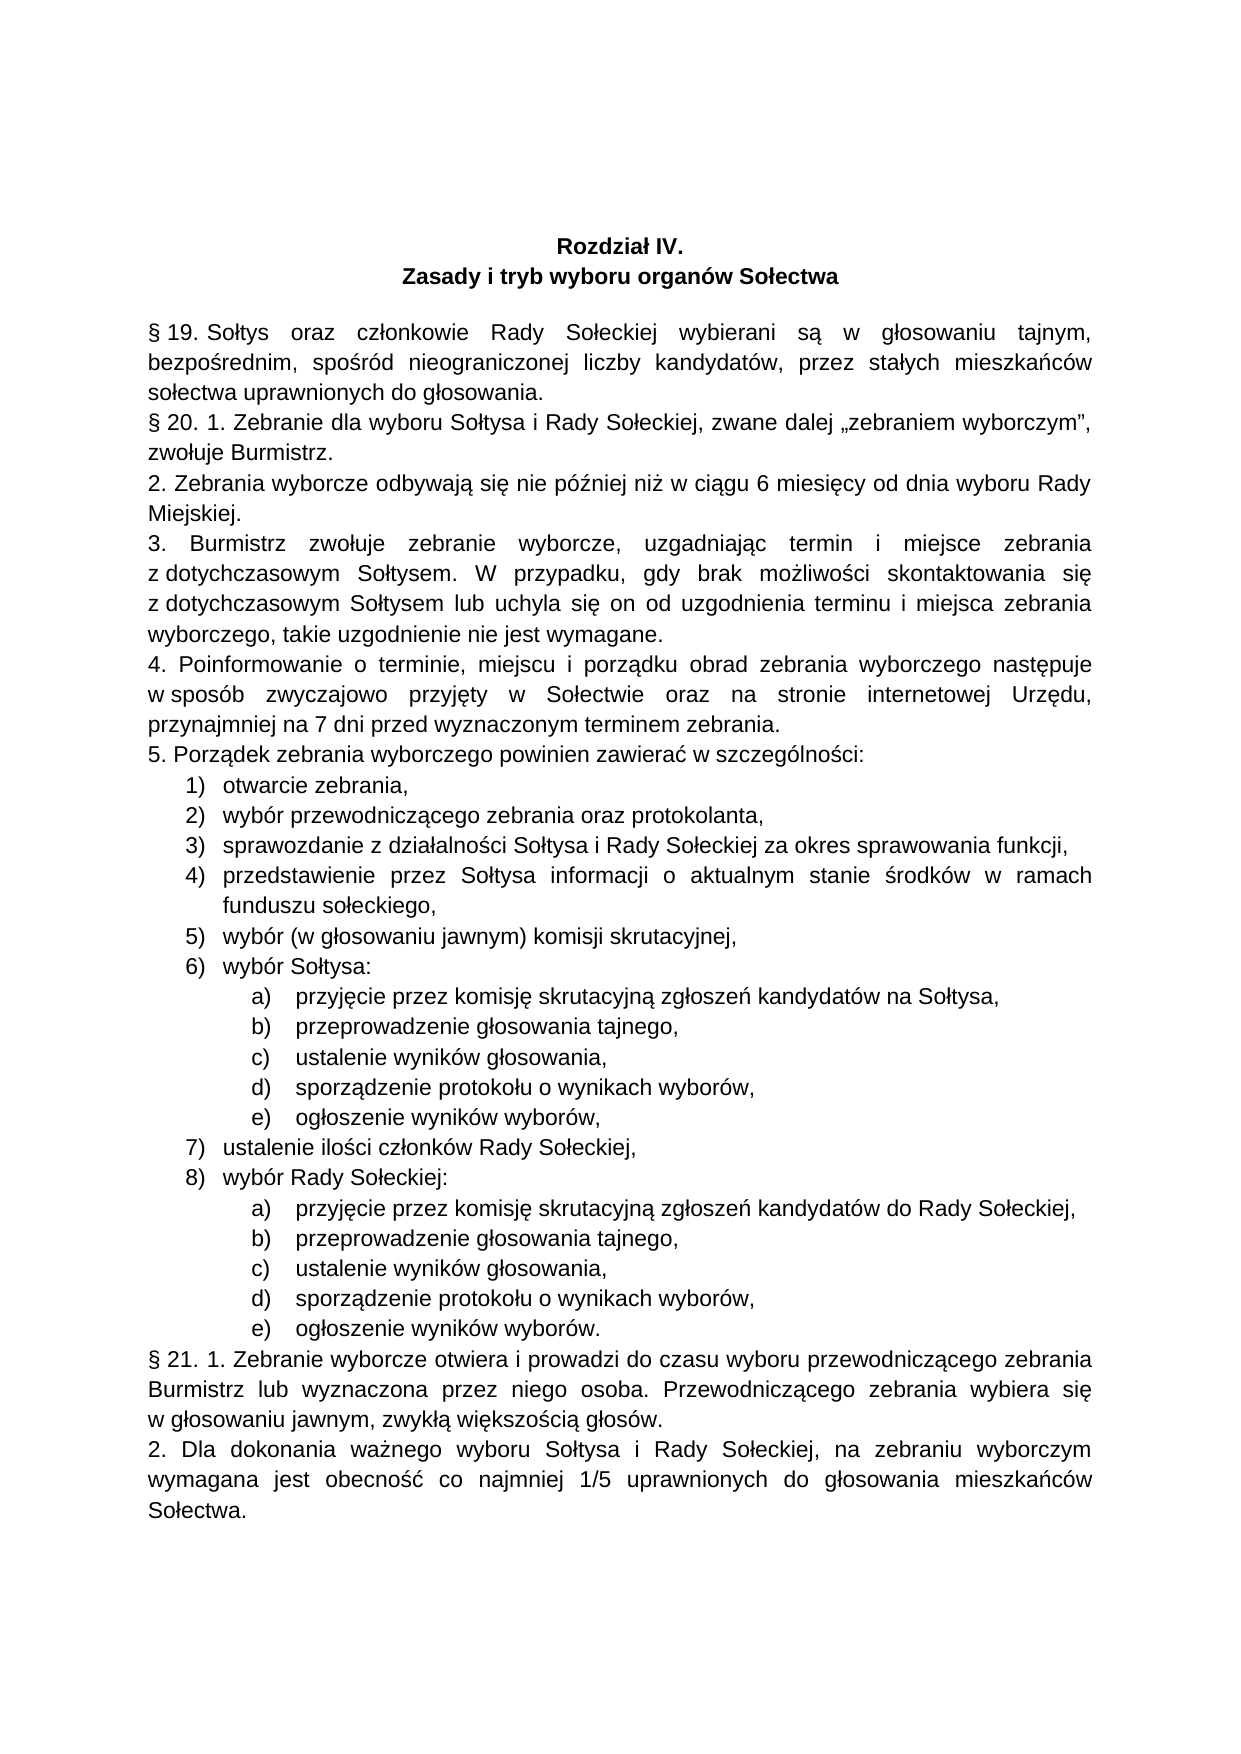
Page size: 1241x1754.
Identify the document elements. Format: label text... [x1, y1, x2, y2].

list ustalenie wyników głosowania, [251, 1255, 1093, 1281]
list sprawozdanie z działalności Sołtysa i Rady Sołeckiej za okres sprawowania funkcji, [185, 832, 1093, 858]
list 5. Porządek zebrania wyborczego powinien zawierać w szczególności: [148, 741, 1093, 768]
list wybór Rady Sołeckiej: [185, 1164, 1093, 1191]
list ogłoszenie wyników wyborów. [251, 1315, 1093, 1342]
list przedstawienie przez Sołtysa informacji o aktualnym stanie środków w ramach funduszu sołeckiego, [185, 862, 1093, 919]
list wybór (w głosowaniu jawnym) komisji skrutacyjnej, [185, 923, 1093, 949]
list 3. Burmistrz zwołuje zebranie wyborcze, uzgadniając termin i miejsce zebrania z dotychczasowym Sołtysem. W przypadku, gdy brak możliwości skontaktowania się z dotychczasowym Sołtysem lub uchyla się on od uzgodnienia terminu i miejsca zebrania wyborczego, takie uzgodnienie nie jest wymagane. [148, 530, 1093, 647]
list wybór przewodniczącego zebrania oraz protokolanta, [185, 802, 1093, 828]
list 1. Zebranie wyborcze otwiera i prowadzi do czasu wyboru przewodniczącego zebrania Burmistrz lub wyznaczona przez niego osoba. Przewodniczącego zebrania wybiera się w głosowaniu jawnym, zwykłą większością głosów. [148, 1346, 1093, 1432]
list Rozdział IV. [148, 233, 1093, 259]
list ustalenie ilości członków Rady Sołeckiej, [185, 1134, 1093, 1160]
list przyjęcie przez komisję skrutacyjną zgłoszeń kandydatów do Rady Sołeckiej, [251, 1194, 1093, 1221]
list przyjęcie przez komisję skrutacyjną zgłoszeń kandydatów na Sołtysa, [251, 983, 1093, 1009]
list przeprowadzenie głosowania tajnego, [251, 1013, 1093, 1039]
list otwarcie zebrania, [185, 772, 1093, 798]
list 1. Zebranie dla wyboru Sołtysa i Rady Sołeckiej, zwane dalej „zebraniem wyborczym”, zwołuje Burmistrz. [148, 409, 1093, 466]
list Sołtys oraz członkowie Rady Sołeckiej wybierani są w głosowaniu tajnym, bezpośrednim, spośród nieograniczonej liczby kandydatów, przez stałych mieszkańców sołectwa uprawnionych do głosowania. [148, 318, 1093, 405]
list przeprowadzenie głosowania tajnego, [251, 1225, 1093, 1251]
list sporządzenie protokołu o wynikach wyborów, [251, 1285, 1093, 1311]
list 2. Dla dokonania ważnego wyboru Sołtysa i Rady Sołeckiej, na zebraniu wyborczym wymagana jest obecność co najmniej 1/5 uprawnionych do głosowania mieszkańców Sołectwa. [148, 1436, 1093, 1523]
list ogłoszenie wyników wyborów, [251, 1104, 1093, 1130]
list ustalenie wyników głosowania, [251, 1043, 1093, 1070]
list wybór Sołtysa: [185, 953, 1093, 979]
list sporządzenie protokołu o wynikach wyborów, [251, 1074, 1093, 1100]
list 4. Poinformowanie o terminie, miejscu i porządku obrad zebrania wyborczego następuje w sposób zwyczajowo przyjęty w Sołectwie oraz na stronie internetowej Urzędu, przynajmniej na 7 dni przed wyznaczonym terminem zebrania. [148, 651, 1093, 737]
text Zasady i tryb wyboru organów Sołectwa [148, 263, 1093, 289]
list 2. Zebrania wyborcze odbywają się nie później niż w ciągu 6 miesięcy od dnia wyboru Rady Miejskiej. [148, 469, 1093, 526]
